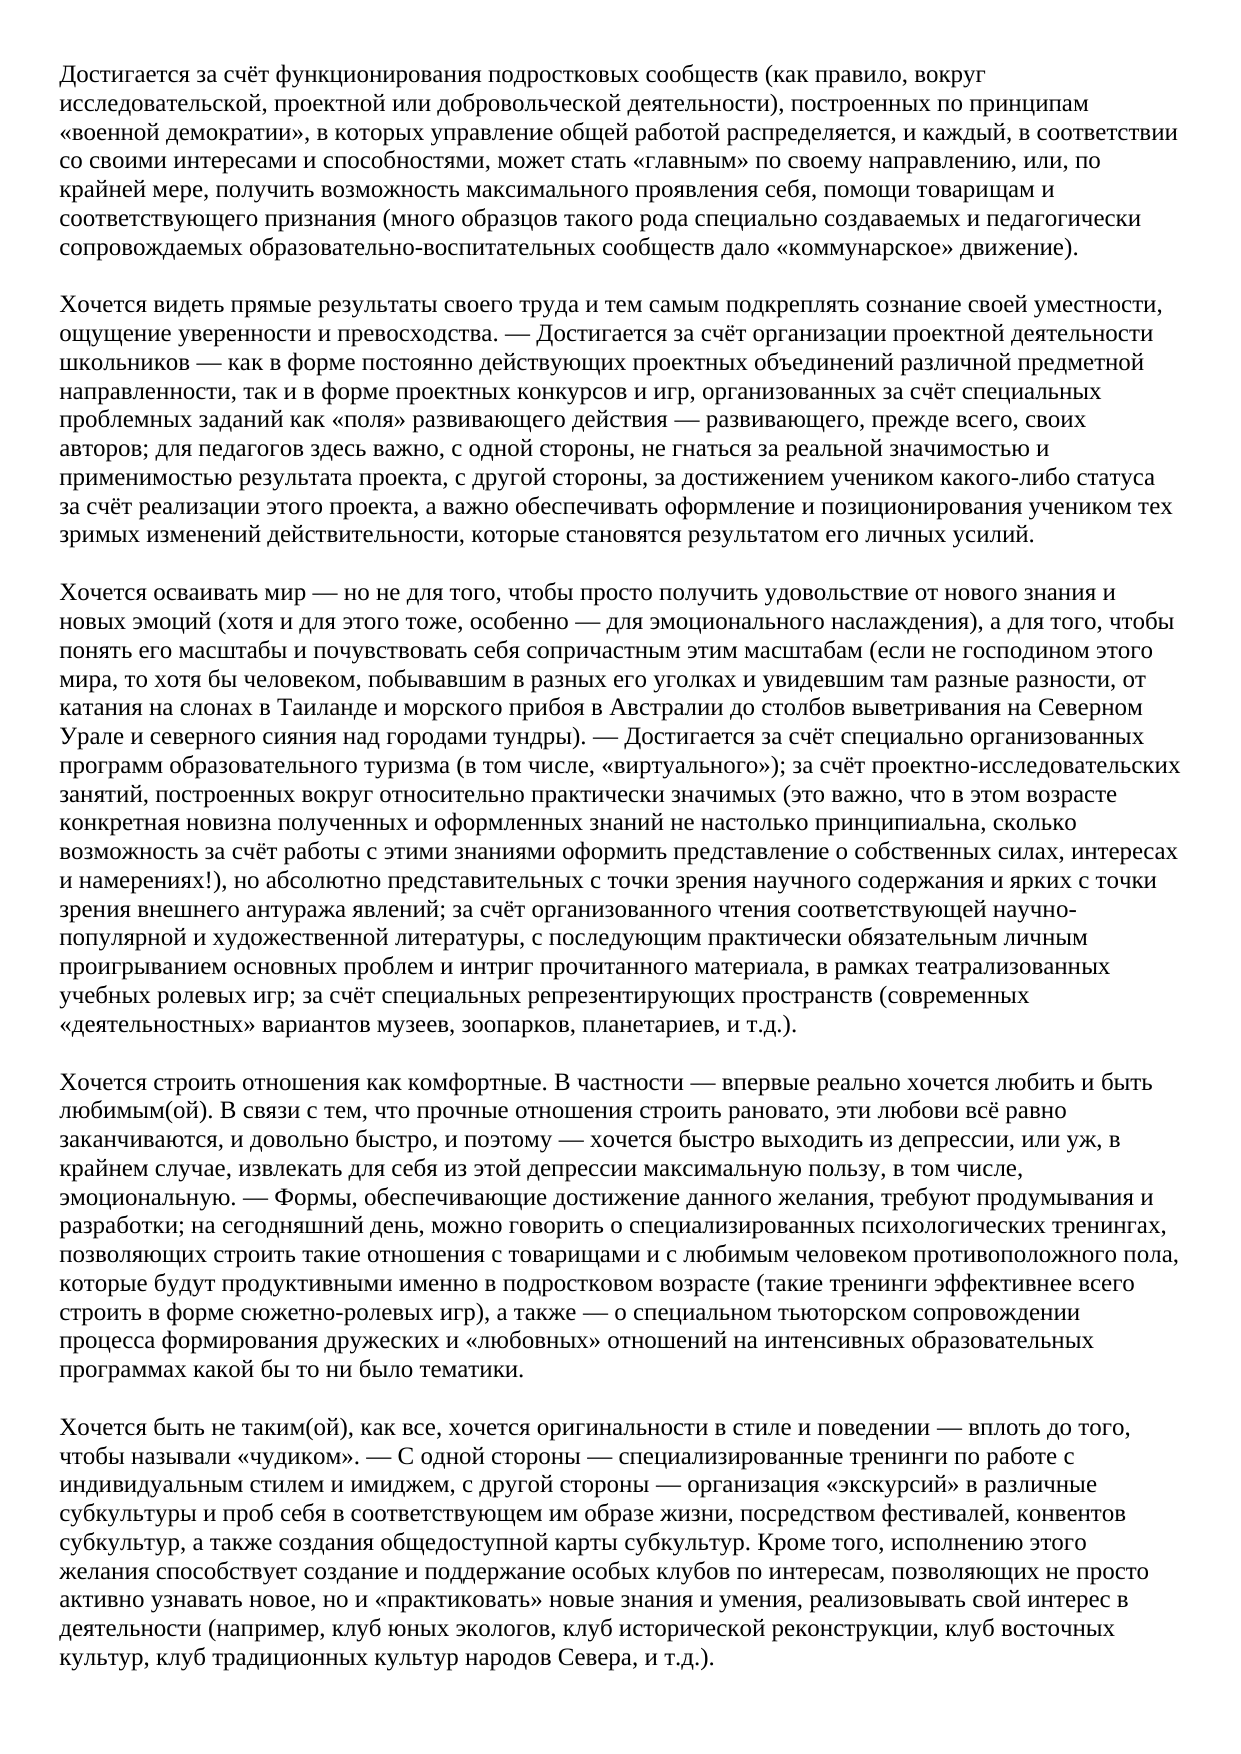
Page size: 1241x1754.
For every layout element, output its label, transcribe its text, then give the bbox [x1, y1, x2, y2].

text Хочется видеть прямые результаты своего труда и тем самым подкреплять сознание своей уместности, ощущение уверенности и превосходства. — Достигается за счёт организации проектной деятельности школьников — как в форме постоянно действующих проектных объединений различной предметной направленности, так и в форме проектных конкурсов и игр, организованных за счёт специальных проблемных заданий как «поля» развивающего действия — развивающего, прежде всего, своих авторов; для педагогов здесь важно, с одной стороны, не гнаться за реальной значимостью и применимостью результата проекта, с другой стороны, за достижением учеником какого-либо статуса за счёт реализации этого проекта, а важно обеспечивать оформление и позиционирования учеником тех зримых изменений действительности, которые становятся результатом его личных усилий. [59, 289, 1181, 548]
text Хочется осваивать мир — но не для того, чтобы просто получить удовольствие от нового знания и новых эмоций (хотя и для этого тоже, особенно — для эмоционального наслаждения), а для того, чтобы понять его масштабы и почувствовать себя сопричастным этим масштабам (если не господином этого мира, то хотя бы человеком, побывавшим в разных его уголках и увидевшим там разные разности, от катания на слонах в Таиланде и морского прибоя в Австралии до столбов выветривания на Северном Урале и северного сияния над городами тундры). — Достигается за счёт специально организованных программ образовательного туризма (в том числе, «виртуального»); за счёт проектно-исследовательских занятий, построенных вокруг относительно практически значимых (это важно, что в этом возрасте конкретная новизна полученных и оформленных знаний не настолько принципиальна, сколько возможность за счёт работы с этими знаниями оформить представление о собственных силах, интересах и намерениях!), но абсолютно представительных с точки зрения научного содержания и ярких с точки зрения внешнего антуража явлений; за счёт организованного чтения соответствующей научно-популярной и художественной литературы, с последующим практически обязательным личным проигрыванием основных проблем и интриг прочитанного материала, в рамках театрализованных учебных ролевых игр; за счёт специальных репрезентирующих пространств (современных «деятельностных» вариантов музеев, зоопарков, планетариев, и т.д.). [59, 577, 1181, 1037]
text Хочется быть не таким(ой), как все, хочется оригинальности в стиле и поведении — вплоть до того, чтобы называли «чудиком». — С одной стороны — специализированные тренинги по работе с индивидуальным стилем и имиджем, с другой стороны — организация «экскурсий» в различные субкультуры и проб себя в соответствующем им образе жизни, посредством фестивалей, конвентов субкультур, а также создания общедоступной карты субкультур. Кроме того, исполнению этого желания способствует создание и поддержание особых клубов по интересам, позволяющих не просто активно узнавать новое, но и «практиковать» новые знания и умения, реализовывать свой интерес в деятельности (например, клуб юных экологов, клуб исторической реконструкции, клуб восточных культур, клуб традиционных культур народов Севера, и т.д.). [59, 1412, 1181, 1671]
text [59, 59, 1181, 260]
text Хочется строить отношения как комфортные. В частности — впервые реально хочется любить и быть любимым(ой). В связи с тем, что прочные отношения строить рановато, эти любови всё равно заканчиваются, и довольно быстро, и поэтому — хочется быстро выходить из депрессии, или уж, в крайнем случае, извлекать для себя из этой депрессии максимальную пользу, в том числе, эмоциональную. — Формы, обеспечивающие достижение данного желания, требуют продумывания и разработки; на сегодняшний день, можно говорить о специализированных психологических тренингах, позволяющих строить такие отношения с товарищами и с любимым человеком противоположного пола, которые будут продуктивными именно в подростковом возрасте (такие тренинги эффективнее всего строить в форме сюжетно-ролевых игр), а также — о специальном тьюторском сопровождении процесса формирования дружеских и «любовных» отношений на интенсивных образовательных программах какой бы то ни было тематики. [59, 1067, 1181, 1383]
